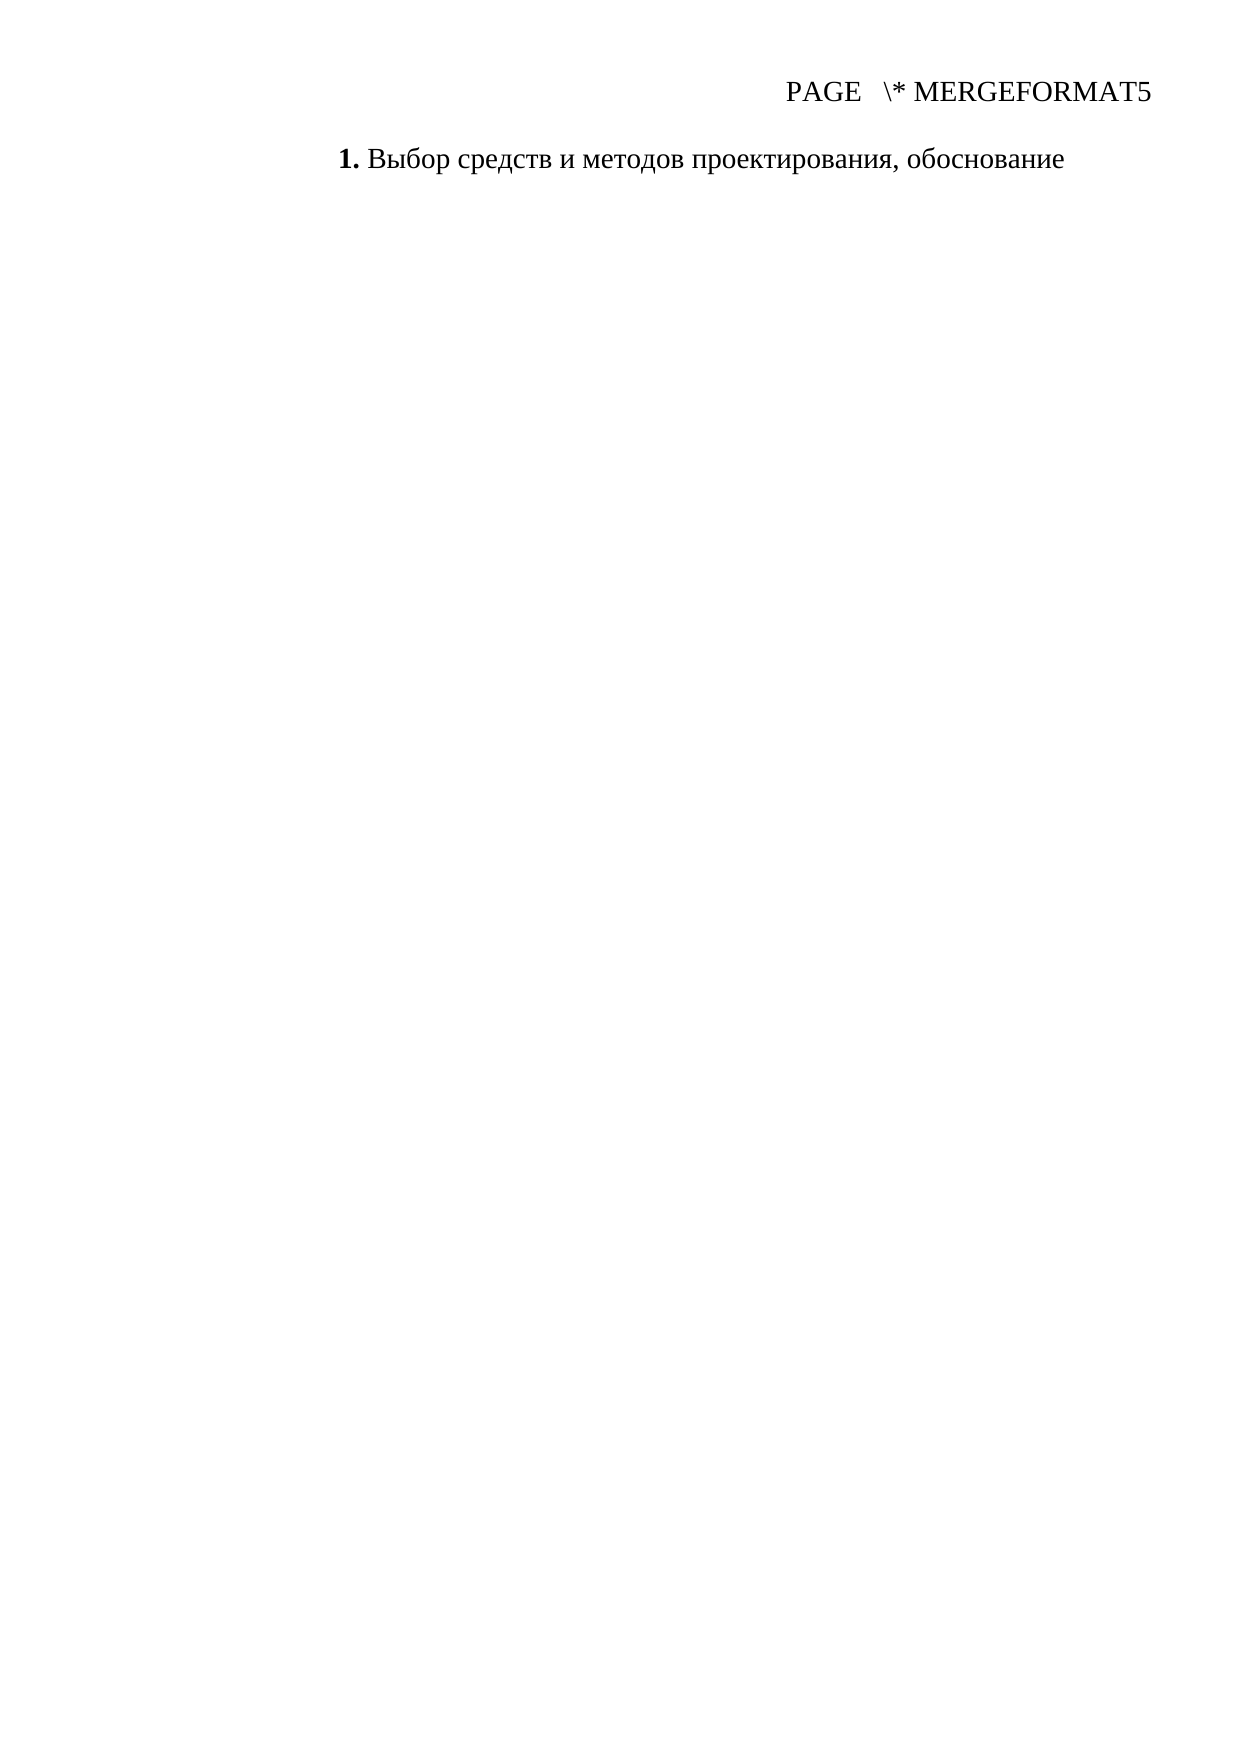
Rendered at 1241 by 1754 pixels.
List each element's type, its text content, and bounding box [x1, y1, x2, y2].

text 1. Выбор средств и методов проектирования, обоснование [177, 141, 1152, 174]
